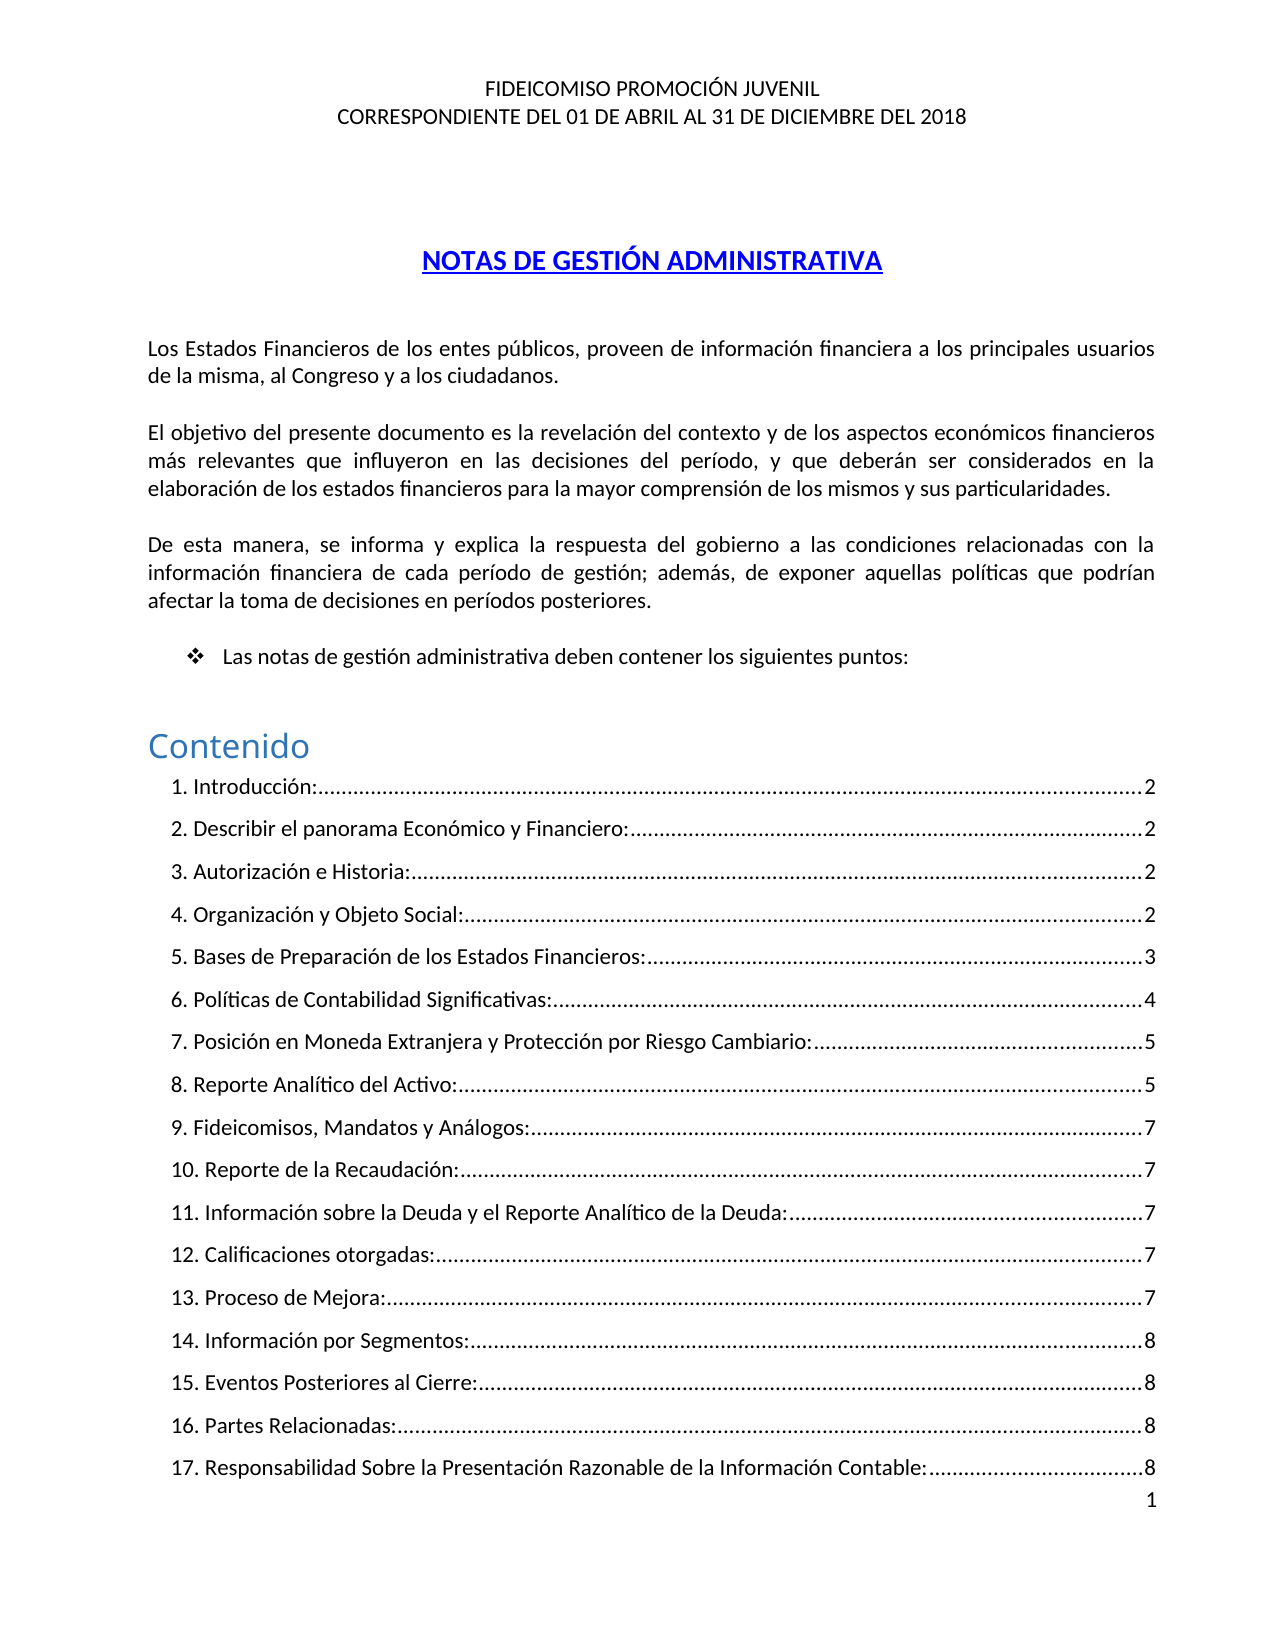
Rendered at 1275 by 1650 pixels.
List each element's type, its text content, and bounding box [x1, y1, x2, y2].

list Las notas de gestión administrativa deben contener los siguientes puntos: [185, 642, 1157, 670]
text Los Estados Financieros de los entes públicos, proveen de información financiera a los principales usuarios de la misma, al Congreso y a los ciudadanos. [148, 334, 1157, 390]
text El objetivo del presente documento es la revelación del contexto y de los aspectos económicos financieros más relevantes que influyeron en las decisiones del período, y que deberán ser considerados en la elaboración de los estados financieros para la mayor comprensión de los mismos y sus particularidades. [148, 418, 1157, 502]
text De esta manera, se informa y explica la respuesta del gobierno a las condiciones relacionadas con la información financiera de cada período de gestión; además, de exponer aquellas políticas que podrían afectar la toma de decisiones en períodos posteriores. [148, 530, 1157, 614]
text NOTAS DE GESTIÓN ADMINISTRATIVA [148, 242, 1157, 278]
